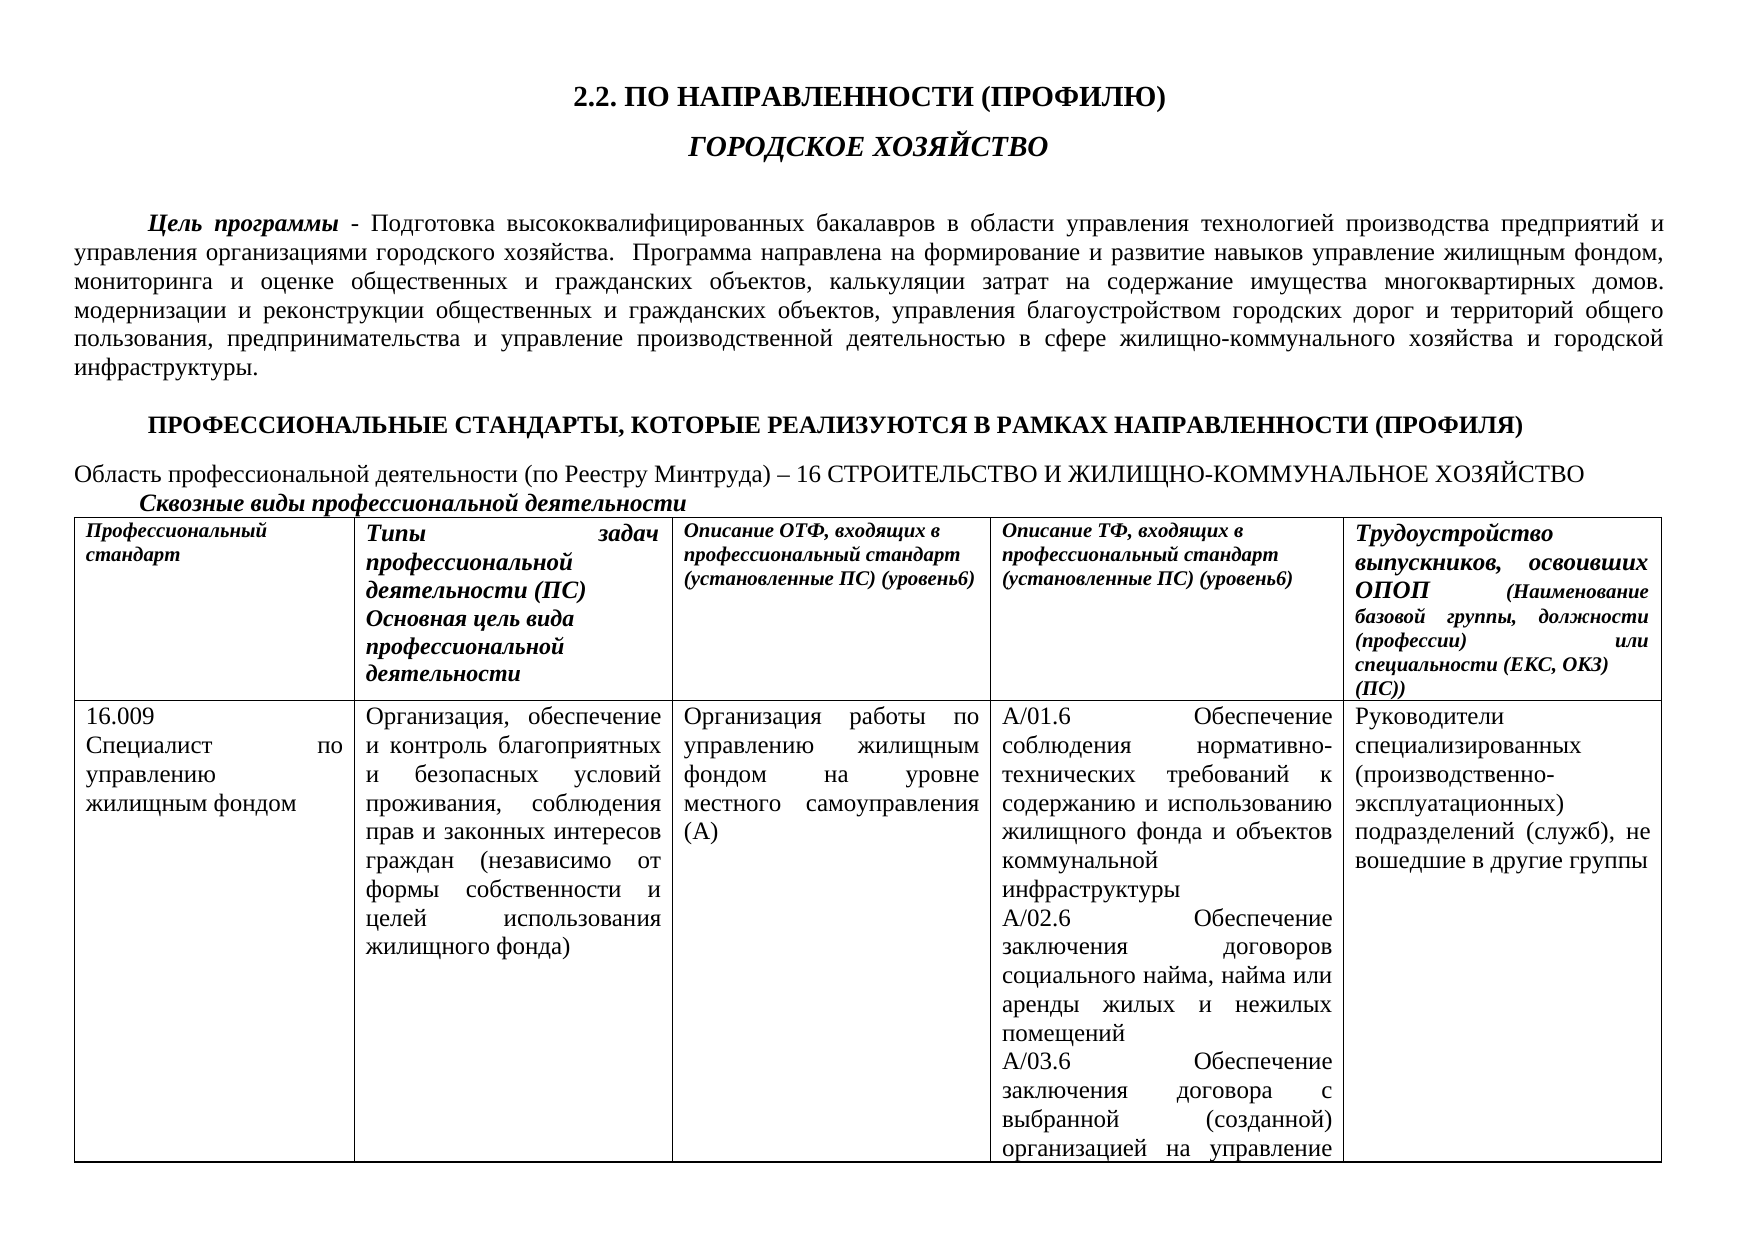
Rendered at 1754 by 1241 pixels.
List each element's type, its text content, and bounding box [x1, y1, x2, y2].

subtitle Область профессиональной деятельности (по Реестру Минтруда) – 16 СТРОИТЕЛЬСТВО И ЖИЛИЩНО-КОММУНАЛЬНОЕ ХОЗЯЙСТВО [74, 459, 1665, 488]
table_header Профессиональный стандарт [75, 518, 354, 700]
table_header Типы задач профессиональной деятельности (ПС) Основная цель вида профессиональной деятельности [355, 518, 672, 700]
table_header Описание ОТФ, входящих в профессиональный стандарт (установленные ПС) (уровень6) [673, 518, 990, 700]
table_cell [1344, 701, 1661, 1161]
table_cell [355, 701, 672, 1161]
text Сквозные виды профессиональной деятельности [74, 488, 1665, 517]
text Цель программы - Подготовка высококвалифицированных бакалавров в области управления технологией производства предприятий и управления организациями городского хозяйства. Программа направлена на формирование и развитие навыков управление жилищным фондом, мониторинга и оценке общественных и гражданских объектов, калькуляции затрат на содержание имущества многоквартирных домов. модернизации и реконструкции общественных и гражданских объектов, управления благоустройством городских дорог и территорий общего пользования, предпринимательства и управление производственной деятельностью в сфере жилищно-коммунального хозяйства и городской инфраструктуры. [74, 208, 1665, 381]
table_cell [991, 701, 1343, 1161]
table_header Описание ТФ, входящих в профессиональный стандарт (установленные ПС) (уровень6) [991, 518, 1343, 700]
table_header Трудоустройство выпускников, освоивших ОПОП (Наименование базовой группы, должности (профессии) или специальности (ЕКС, ОКЗ) (ПС)) [1344, 518, 1661, 700]
list 2.2. ПО НАПРАВЛЕННОСТИ (ПРОФИЛЮ) [74, 79, 1665, 113]
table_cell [673, 701, 990, 1161]
list ГОРОДСКОЕ ХОЗЯЙСТВО [74, 129, 1665, 163]
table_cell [75, 701, 354, 1161]
text ПРОФЕССИОНАЛЬНЫЕ СТАНДАРТЫ, КОТОРЫЕ РЕАЛИЗУЮТСЯ В РАМКАХ НАПРАВЛЕННОСТИ (ПРОФИЛЯ) [74, 410, 1665, 438]
